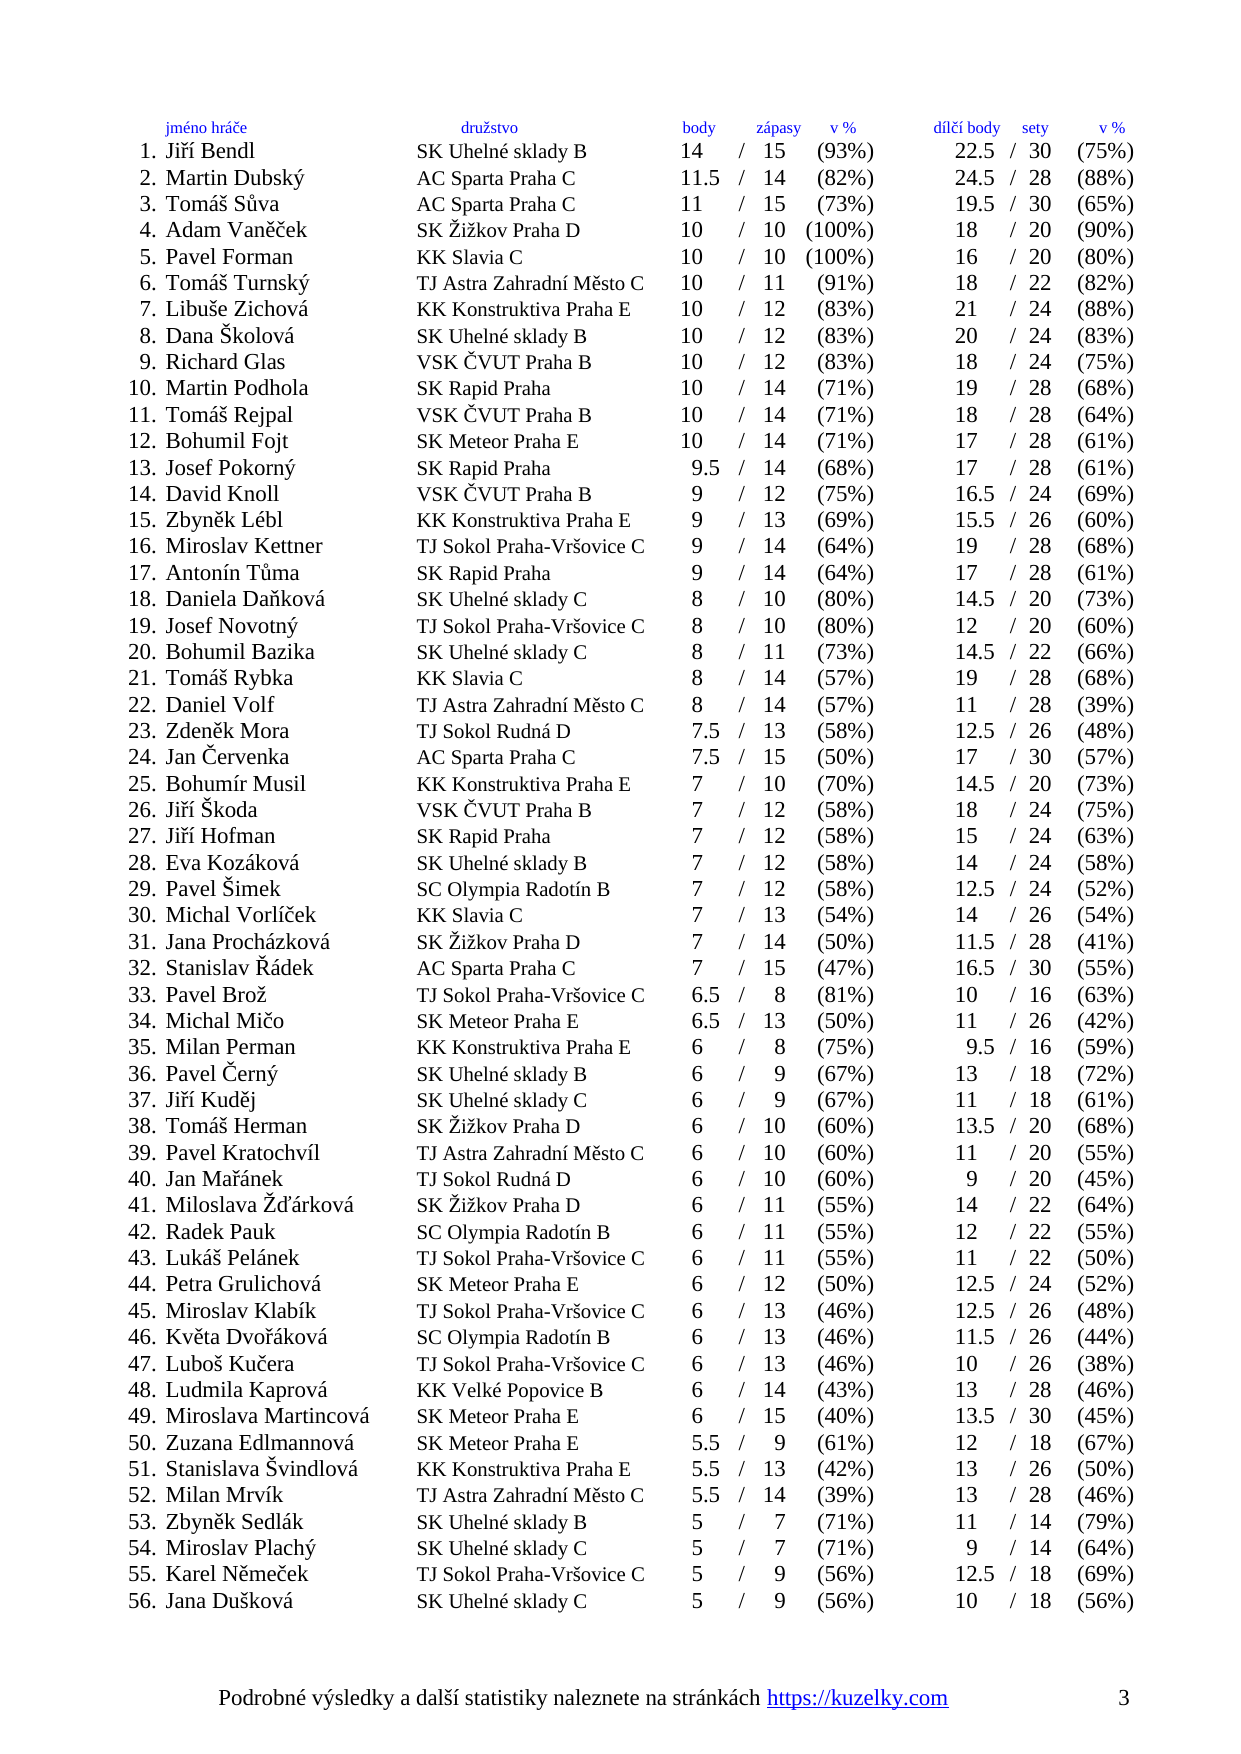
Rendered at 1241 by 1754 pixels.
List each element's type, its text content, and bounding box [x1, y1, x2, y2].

text 38. Tomáš Herman SK Žižkov Praha D 6 / 10 (60%) 13.5 / 20 (68%) [106, 1112, 1134, 1139]
text 40. Jan Mařánek TJ Sokol Rudná D 6 / 10 (60%) 9 / 20 (45%) [106, 1165, 1134, 1191]
text 22. Daniel Volf TJ Astra Zahradní Město C 8 / 14 (57%) 11 / 28 (39%) [106, 691, 1134, 717]
text 35. Milan Perman KK Konstruktiva Praha E 6 / 8 (75%) 9.5 / 16 (59%) [106, 1033, 1134, 1060]
text 42. Radek Pauk SC Olympia Radotín B 6 / 11 (55%) 12 / 22 (55%) [106, 1218, 1134, 1244]
text 17. Antonín Tůma SK Rapid Praha 9 / 14 (64%) 17 / 28 (61%) [106, 559, 1134, 585]
text 8. Dana Školová SK Uhelné sklady B 10 / 12 (83%) 20 / 24 (83%) [106, 322, 1134, 348]
text 10. Martin Podhola SK Rapid Praha 10 / 14 (71%) 19 / 28 (68%) [106, 374, 1134, 401]
text 48. Ludmila Kaprová KK Velké Popovice B 6 / 14 (43%) 13 / 28 (46%) [106, 1376, 1134, 1402]
text 13. Josef Pokorný SK Rapid Praha 9.5 / 14 (68%) 17 / 28 (61%) [106, 453, 1134, 480]
text 49. Miroslava Martincová SK Meteor Praha E 6 / 15 (40%) 13.5 / 30 (45%) [106, 1402, 1134, 1429]
text 14. David Knoll VSK ČVUT Praha B 9 / 12 (75%) 16.5 / 24 (69%) [106, 480, 1134, 506]
text 24. Jan Červenka AC Sparta Praha C 7.5 / 15 (50%) 17 / 30 (57%) [106, 743, 1134, 770]
text 26. Jiří Škoda VSK ČVUT Praha B 7 / 12 (58%) 18 / 24 (75%) [106, 796, 1134, 822]
text 5. Pavel Forman KK Slavia C 10 / 10 (100%) 16 / 20 (80%) [106, 243, 1134, 269]
text 34. Michal Mičo SK Meteor Praha E 6.5 / 13 (50%) 11 / 26 (42%) [106, 1007, 1134, 1033]
text 45. Miroslav Klabík TJ Sokol Praha-Vršovice C 6 / 13 (46%) 12.5 / 26 (48%) [106, 1297, 1134, 1323]
text 32. Stanislav Řádek AC Sparta Praha C 7 / 15 (47%) 16.5 / 30 (55%) [106, 954, 1134, 981]
text 19. Josef Novotný TJ Sokol Praha-Vršovice C 8 / 10 (80%) 12 / 20 (60%) [106, 612, 1134, 638]
text 53. Zbyněk Sedlák SK Uhelné sklady B 5 / 7 (71%) 11 / 14 (79%) [106, 1508, 1134, 1534]
text 46. Květa Dvořáková SC Olympia Radotín B 6 / 13 (46%) 11.5 / 26 (44%) [106, 1323, 1134, 1349]
text 4. Adam Vaněček SK Žižkov Praha D 10 / 10 (100%) 18 / 20 (90%) [106, 216, 1134, 243]
text 16. Miroslav Kettner TJ Sokol Praha-Vršovice C 9 / 14 (64%) 19 / 28 (68%) [106, 533, 1134, 559]
text 12. Bohumil Fojt SK Meteor Praha E 10 / 14 (71%) 17 / 28 (61%) [106, 427, 1134, 453]
text 31. Jana Procházková SK Žižkov Praha D 7 / 14 (50%) 11.5 / 28 (41%) [106, 928, 1134, 954]
text 36. Pavel Černý SK Uhelné sklady B 6 / 9 (67%) 13 / 18 (72%) [106, 1060, 1134, 1086]
text 43. Lukáš Pelánek TJ Sokol Praha-Vršovice C 6 / 11 (55%) 11 / 22 (50%) [106, 1244, 1134, 1271]
text 37. Jiří Kuděj SK Uhelné sklady C 6 / 9 (67%) 11 / 18 (61%) [106, 1086, 1134, 1112]
text 21. Tomáš Rybka KK Slavia C 8 / 14 (57%) 19 / 28 (68%) [106, 664, 1134, 691]
text 52. Milan Mrvík TJ Astra Zahradní Město C 5.5 / 14 (39%) 13 / 28 (46%) [106, 1481, 1134, 1508]
text 39. Pavel Kratochvíl TJ Astra Zahradní Město C 6 / 10 (60%) 11 / 20 (55%) [106, 1139, 1134, 1165]
text 23. Zdeněk Mora TJ Sokol Rudná D 7.5 / 13 (58%) 12.5 / 26 (48%) [106, 717, 1134, 743]
text jméno hráče družstvo body zápasy v % dílčí body sety v % [106, 118, 1134, 137]
text 41. Miloslava Žďárková SK Žižkov Praha D 6 / 11 (55%) 14 / 22 (64%) [106, 1191, 1134, 1218]
text 18. Daniela Daňková SK Uhelné sklady C 8 / 10 (80%) 14.5 / 20 (73%) [106, 585, 1134, 612]
text 28. Eva Kozáková SK Uhelné sklady B 7 / 12 (58%) 14 / 24 (58%) [106, 849, 1134, 875]
text 2. Martin Dubský AC Sparta Praha C 11.5 / 14 (82%) 24.5 / 28 (88%) [106, 164, 1134, 190]
text 55. Karel Němeček TJ Sokol Praha-Vršovice C 5 / 9 (56%) 12.5 / 18 (69%) [106, 1560, 1134, 1587]
text 47. Luboš Kučera TJ Sokol Praha-Vršovice C 6 / 13 (46%) 10 / 26 (38%) [106, 1349, 1134, 1376]
text 6. Tomáš Turnský TJ Astra Zahradní Město C 10 / 11 (91%) 18 / 22 (82%) [106, 269, 1134, 295]
text 1. Jiří Bendl SK Uhelné sklady B 14 / 15 (93%) 22.5 / 30 (75%) [106, 137, 1134, 164]
text 15. Zbyněk Lébl KK Konstruktiva Praha E 9 / 13 (69%) 15.5 / 26 (60%) [106, 506, 1134, 533]
text 7. Libuše Zichová KK Konstruktiva Praha E 10 / 12 (83%) 21 / 24 (88%) [106, 295, 1134, 322]
text 54. Miroslav Plachý SK Uhelné sklady C 5 / 7 (71%) 9 / 14 (64%) [106, 1534, 1134, 1560]
text 29. Pavel Šimek SC Olympia Radotín B 7 / 12 (58%) 12.5 / 24 (52%) [106, 875, 1134, 902]
text 3. Tomáš Sůva AC Sparta Praha C 11 / 15 (73%) 19.5 / 30 (65%) [106, 190, 1134, 216]
text 11. Tomáš Rejpal VSK ČVUT Praha B 10 / 14 (71%) 18 / 28 (64%) [106, 401, 1134, 427]
text 20. Bohumil Bazika SK Uhelné sklady C 8 / 11 (73%) 14.5 / 22 (66%) [106, 638, 1134, 664]
text 44. Petra Grulichová SK Meteor Praha E 6 / 12 (50%) 12.5 / 24 (52%) [106, 1271, 1134, 1297]
text 25. Bohumír Musil KK Konstruktiva Praha E 7 / 10 (70%) 14.5 / 20 (73%) [106, 770, 1134, 796]
text 33. Pavel Brož TJ Sokol Praha-Vršovice C 6.5 / 8 (81%) 10 / 16 (63%) [106, 981, 1134, 1007]
text 50. Zuzana Edlmannová SK Meteor Praha E 5.5 / 9 (61%) 12 / 18 (67%) [106, 1429, 1134, 1455]
text 9. Richard Glas VSK ČVUT Praha B 10 / 12 (83%) 18 / 24 (75%) [106, 348, 1134, 374]
text 30. Michal Vorlíček KK Slavia C 7 / 13 (54%) 14 / 26 (54%) [106, 902, 1134, 928]
text 51. Stanislava Švindlová KK Konstruktiva Praha E 5.5 / 13 (42%) 13 / 26 (50%) [106, 1455, 1134, 1481]
text 27. Jiří Hofman SK Rapid Praha 7 / 12 (58%) 15 / 24 (63%) [106, 822, 1134, 849]
text 56. Jana Dušková SK Uhelné sklady C 5 / 9 (56%) 10 / 18 (56%) [106, 1587, 1134, 1613]
